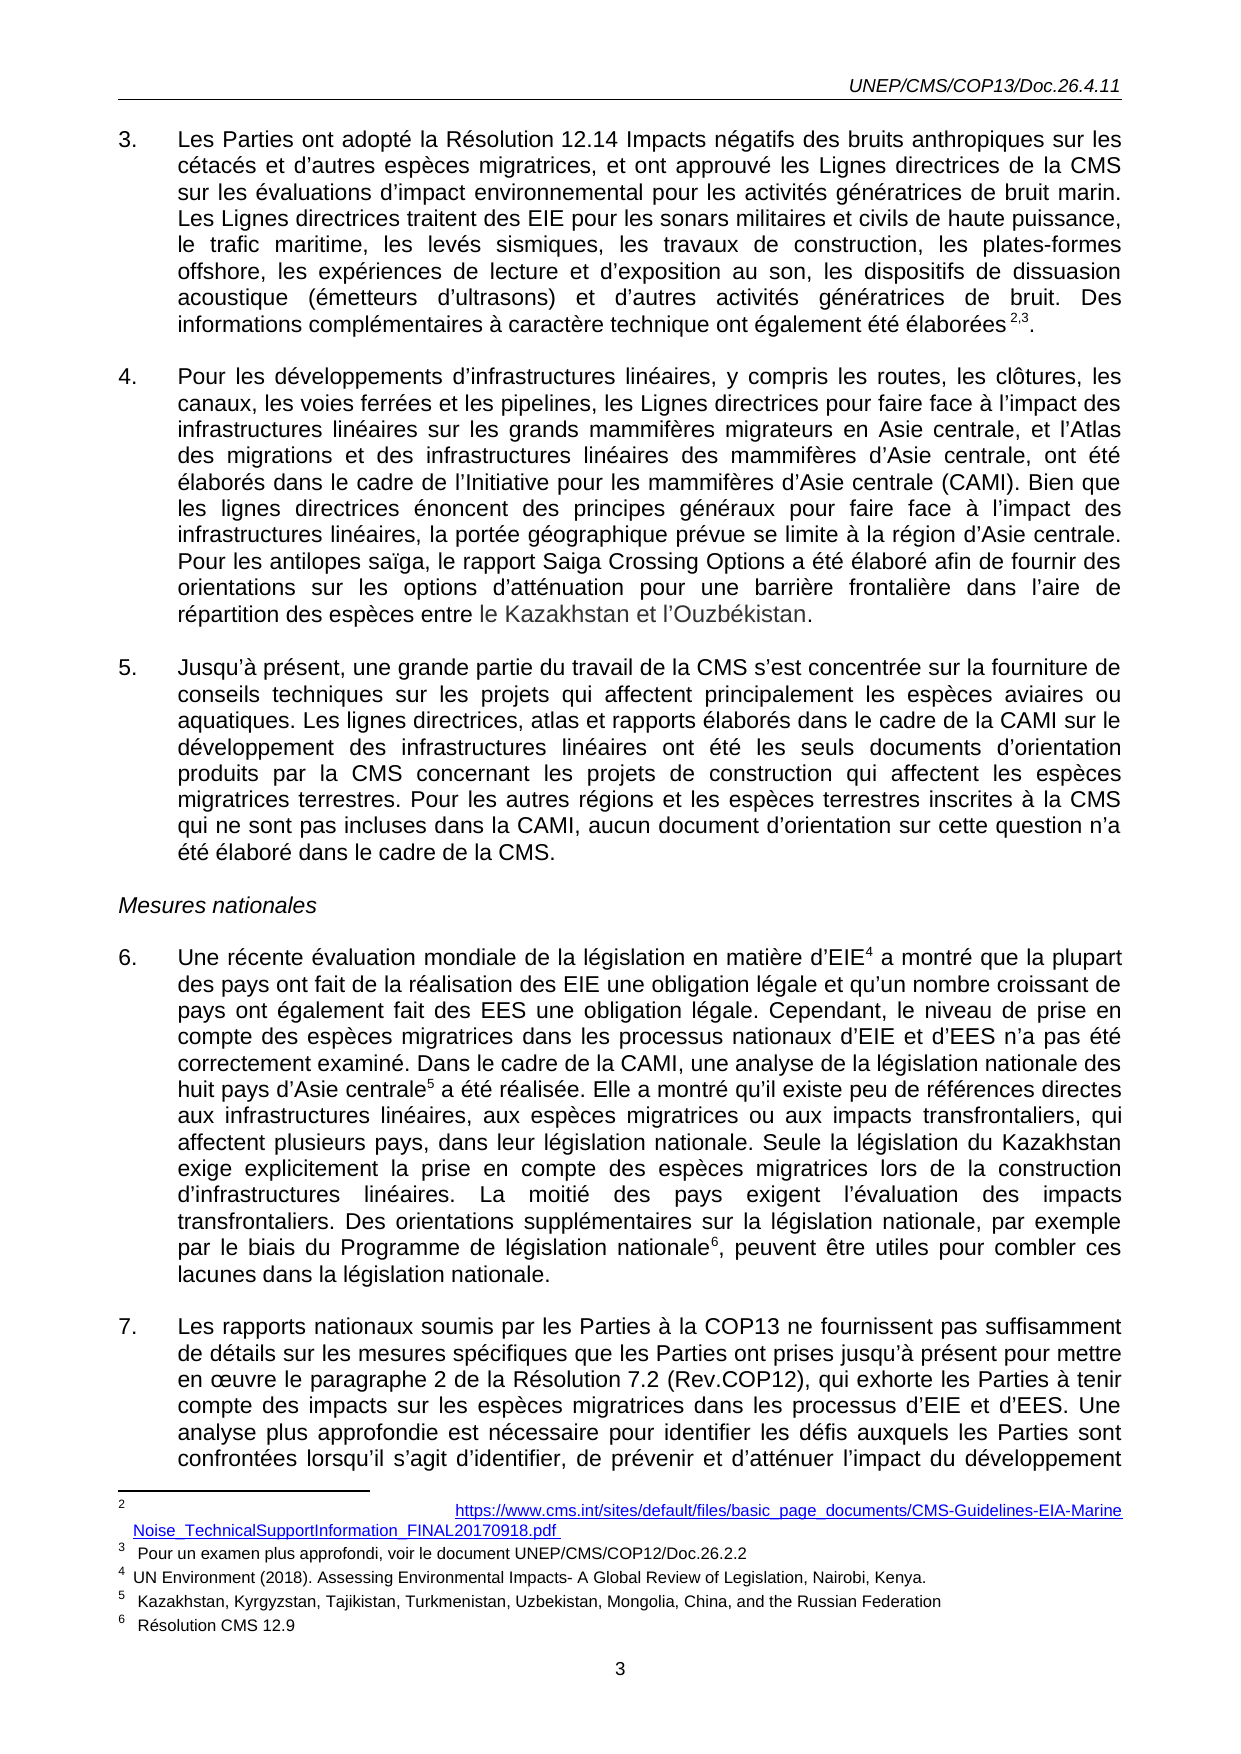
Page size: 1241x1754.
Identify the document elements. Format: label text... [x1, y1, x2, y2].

text Mesures nationales [118, 892, 1122, 918]
text Jusqu’à présent, une grande partie du travail de la CMS s’est concentrée sur la fourniture de conseils techniques sur les projets qui affectent principalement les espèces aviaires ou aquatiques. Les lignes directrices, atlas et rapports élaborés dans le cadre de la CAMI sur le développement des infrastructures linéaires ont été les seuls documents d’orientation produits par la CMS concernant les projets de construction qui affectent les espèces migratrices terrestres. Pour les autres régions et les espèces terrestres inscrites à la CMS qui ne sont pas incluses dans la CAMI, aucun document d’orientation sur cette question n’a été élaboré dans le cadre de la CMS. [118, 654, 1122, 865]
text Pour les développements d’infrastructures linéaires, y compris les routes, les clôtures, les canaux, les voies ferrées et les pipelines, les Lignes directrices pour faire face à l’impact des infrastructures linéaires sur les grands mammifères migrateurs en Asie centrale, et l’Atlas des migrations et des infrastructures linéaires des mammifères d’Asie centrale, ont été élaborés dans le cadre de l’Initiative pour les mammifères d’Asie centrale (CAMI). Bien que les lignes directrices énoncent des principes généraux pour faire face à l’impact des infrastructures linéaires, la portée géographique prévue se limite à la région d’Asie centrale. Pour les antilopes saïga, le rapport Saiga Crossing Options a été élaboré afin de fournir des orientations sur les options d’atténuation pour une barrière frontalière dans l’aire de répartition des espèces entre le Kazakhstan et l’Ouzbékistan. [118, 363, 1122, 628]
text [118, 1313, 1122, 1471]
text Les Parties ont adopté la Résolution 12.14 Impacts négatifs des bruits anthropiques sur les cétacés et d’autres espèces migratrices, et ont approuvé les Lignes directrices de la CMS sur les évaluations d’impact environnemental pour les activités génératrices de bruit marin. Les Lignes directrices traitent des EIE pour les sonars militaires et civils de haute puissance, le trafic maritime, les levés sismiques, les travaux de construction, les plates-formes offshore, les expériences de lecture et d’exposition au son, les dispositifs de dissuasion acoustique (émetteurs d’ultrasons) et d’autres activités génératrices de bruit. Des informations complémentaires à caractère technique ont également été élaborées ,. [118, 126, 1122, 337]
text Une récente évaluation mondiale de la législation en matière d’EIE a montré que la plupart des pays ont fait de la réalisation des EIE une obligation légale et qu’un nombre croissant de pays ont également fait des EES une obligation légale. Cependant, le niveau de prise en compte des espèces migratrices dans les processus nationaux d’EIE et d’EES n’a pas été correctement examiné. Dans le cadre de la CAMI, une analyse de la législation nationale des huit pays d’Asie centrale a été réalisée. Elle a montré qu’il existe peu de références directes aux infrastructures linéaires, aux espèces migratrices ou aux impacts transfrontaliers, qui affectent plusieurs pays, dans leur législation nationale. Seule la législation du Kazakhstan exige explicitement la prise en compte des espèces migratrices lors de la construction d’infrastructures linéaires. La moitié des pays exigent l’évaluation des impacts transfrontaliers. Des orientations supplémentaires sur la législation nationale, par exemple par le biais du Programme de législation nationale, peuvent être utiles pour combler ces lacunes dans la législation nationale. [118, 944, 1122, 1287]
